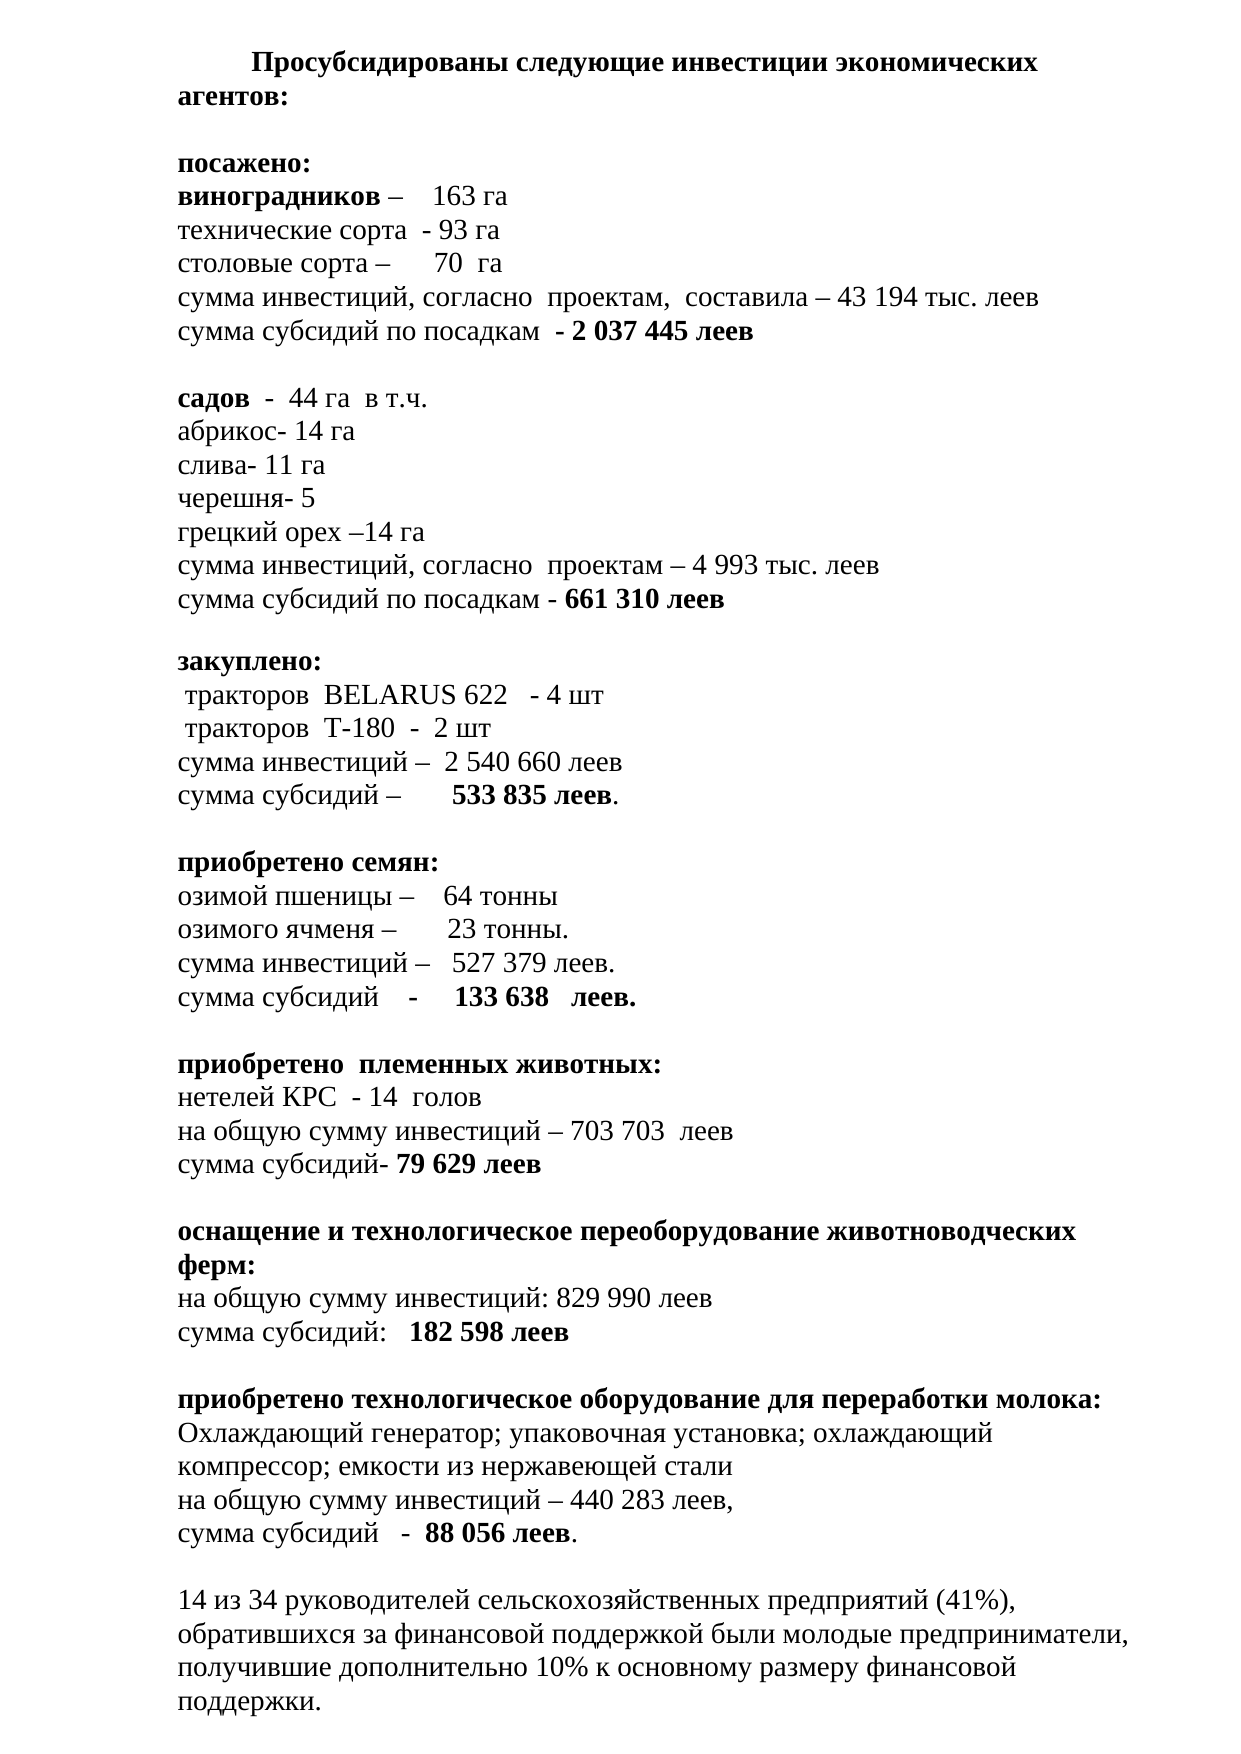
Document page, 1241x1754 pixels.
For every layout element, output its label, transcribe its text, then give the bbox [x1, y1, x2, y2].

text тракторов Т-180 - 2 шт [177, 710, 1152, 744]
text сумма субсидий – 533 835 леев. [177, 777, 1152, 811]
text сумма субсидий- 79 629 леев [177, 1146, 1152, 1180]
text грецкий орех –14 га [177, 514, 1152, 547]
text приобретено технологическое оборудование для переработки молока: [177, 1381, 1152, 1415]
text посажено: [177, 145, 1152, 178]
text технические сорта - 93 га [177, 212, 1152, 246]
text закуплено: [177, 643, 1152, 677]
text сумма инвестиций, согласно проектам – 4 993 тыс. леев [177, 547, 1152, 581]
text оснащение и технологическое переоборудование животноводческих ферм: [177, 1213, 1152, 1281]
text сумма субсидий - 133 638 леев. [177, 979, 1152, 1012]
text виноградников – [177, 178, 1152, 212]
text приобретено семян: [177, 844, 1152, 878]
text на общую сумму инвестиций – 703 703 леев [177, 1113, 1152, 1146]
text на общую сумму инвестиций: 829 990 леев [177, 1281, 1152, 1314]
text сумма инвестиций – 527 379 леев. [177, 945, 1152, 979]
text приобретено племенных животных: [177, 1046, 1152, 1079]
text сумма субсидий по посадкам - 2 037 445 леев [177, 313, 1152, 346]
text сумма инвестиций, согласно проектам, составила – 43 194 тыс. леев [177, 279, 1152, 313]
text садов - 44 га в т.ч. [177, 380, 1152, 413]
text тракторов BELARUS 622 - 4 шт [177, 677, 1152, 710]
text сумма инвестиций – 2 540 660 леев [177, 744, 1152, 777]
text абрикос- 14 га [177, 413, 1152, 447]
text на общую сумму инвестиций – 440 283 леев, [177, 1482, 1152, 1515]
text Охлаждающий генератор; упаковочная установка; охлаждающий компрессор; емкости из нержавеющей стали [177, 1415, 1152, 1482]
text сумма субсидий - 88 056 леев. [177, 1515, 1152, 1549]
text слива- 11 га [177, 447, 1152, 480]
text озимого ячменя – 23 тонны. [177, 912, 1152, 945]
text черешня- 5 [177, 480, 1152, 514]
text 14 из 34 руководителей сельскохозяйственных предприятий (41%), обратившихся за финансовой поддержкой были молодые предприниматели, получившие дополнительно 10% к основному размеру финансовой поддержки. [177, 1582, 1152, 1717]
text сумма субсидий: 182 598 леев [177, 1314, 1152, 1348]
text столовые сорта – 70 га [177, 246, 1152, 279]
text сумма субсидий по посадкам - 661 310 леев [177, 581, 1152, 614]
text озимой пшеницы – 64 тонны [177, 878, 1152, 912]
text нетелей КРС - 14 голов [177, 1079, 1152, 1113]
text Просубсидированы следующие инвестиции экономических агентов: [177, 44, 1152, 111]
